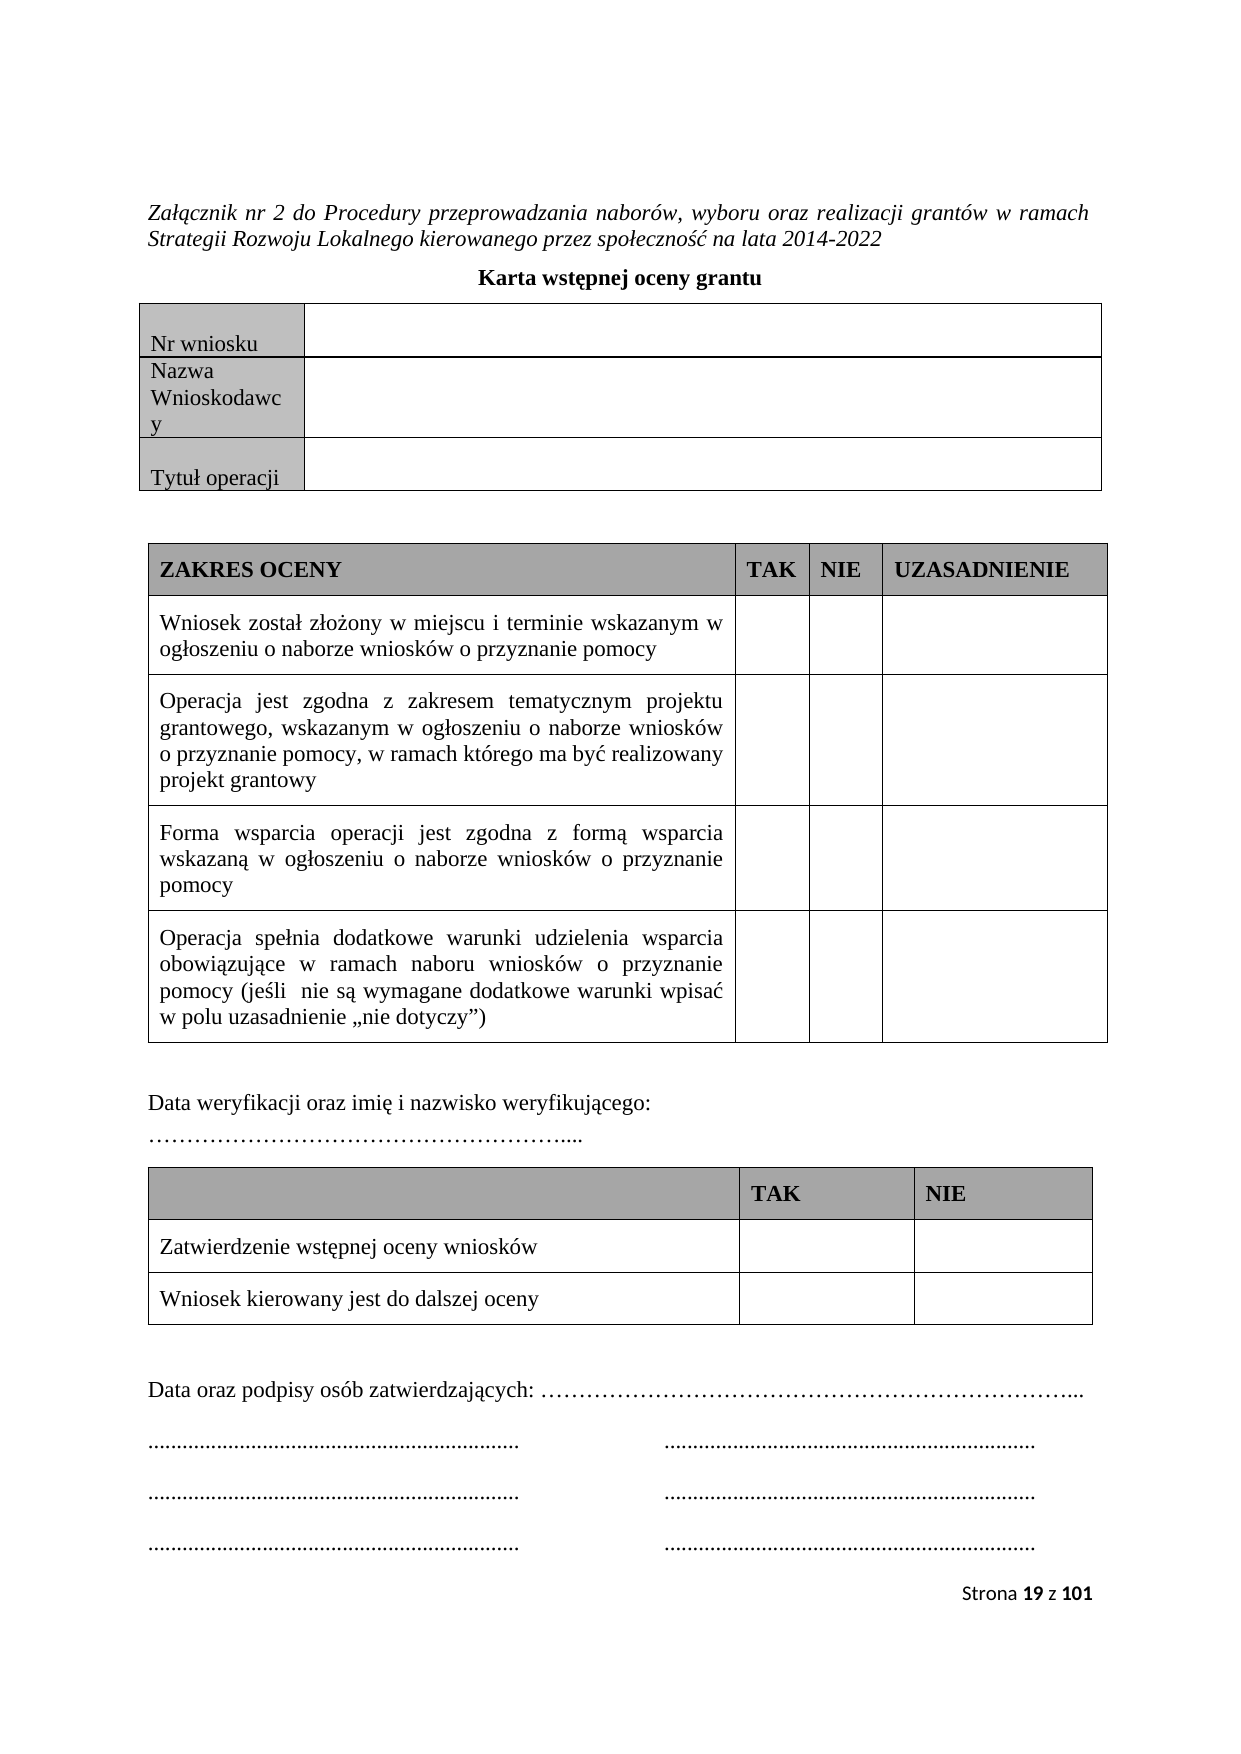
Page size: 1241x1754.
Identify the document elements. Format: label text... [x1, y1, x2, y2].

text Karta wstępnej oceny grantu [148, 264, 1093, 290]
table_cell Wniosek kierowany jest do dalszej oceny [149, 1273, 739, 1324]
table_cell [736, 911, 809, 1042]
table_header [149, 1168, 739, 1219]
table_cell [810, 911, 882, 1042]
table_cell Wniosek został złożony w miejscu i terminie wskazanym w ogłoszeniu o naborze wniosków o przyznanie pomocy [149, 596, 735, 674]
table_header TAK [740, 1168, 914, 1219]
table_header NIE [810, 544, 882, 595]
table_cell [740, 1273, 914, 1324]
table_header NIE [915, 1168, 1092, 1219]
text Data oraz podpisy osób zatwierdzających: ……………………………………………………………... [148, 1376, 1093, 1402]
table_cell [883, 675, 1107, 805]
table_header UZASADNIENIE [883, 544, 1107, 595]
table_cell [810, 675, 882, 805]
table_cell Operacja spełnia dodatkowe warunki udzielenia wsparcia obowiązujące w ramach naboru wniosków o przyznanie pomocy (jeśli nie są wymagane dodatkowe warunki wpisać w polu uzasadnienie „nie dotyczy”) [149, 911, 735, 1042]
table_cell Tytuł operacji [140, 438, 304, 490]
text ................................................................. ................................................................. [148, 1427, 1093, 1453]
table_header TAK [736, 544, 809, 595]
table_cell Forma wsparcia operacji jest zgodna z formą wsparcia wskazaną w ogłoszeniu o naborze wniosków o przyznanie pomocy [149, 806, 735, 910]
table_header ZAKRES OCENY [149, 544, 735, 595]
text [148, 1478, 1093, 1504]
table_cell [883, 806, 1107, 910]
table_cell [740, 1220, 914, 1272]
table_cell Operacja jest zgodna z zakresem tematycznym projektu grantowego, wskazanym w ogłoszeniu o naborze wniosków o przyznanie pomocy, w ramach którego ma być realizowany projekt grantowy [149, 675, 735, 805]
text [148, 1529, 1093, 1556]
table_cell [915, 1220, 1092, 1272]
text Data weryfikacji oraz imię i nazwisko weryfikującego: ……………………………………………….... [148, 1089, 1093, 1147]
table_cell [305, 438, 1101, 490]
table_cell [883, 911, 1107, 1042]
table_cell Zatwierdzenie wstępnej oceny wniosków [149, 1220, 739, 1272]
table_cell [305, 358, 1101, 437]
table_cell [736, 596, 809, 674]
table_header Nr wniosku [140, 304, 304, 356]
table_cell [736, 675, 809, 805]
table_cell [915, 1273, 1092, 1324]
table_cell [736, 806, 809, 910]
table_cell [810, 596, 882, 674]
table_cell [810, 806, 882, 910]
table_cell [883, 596, 1107, 674]
table_header [305, 304, 1101, 356]
table_cell Nazwa Wnioskodawcy [140, 358, 304, 437]
text Załącznik nr 2 do Procedury przeprowadzania naborów, wyboru oraz realizacji grantów w ramach Strategii Rozwoju Lokalnego kierowanego przez społeczność na lata 2014-2022 [148, 199, 1093, 251]
